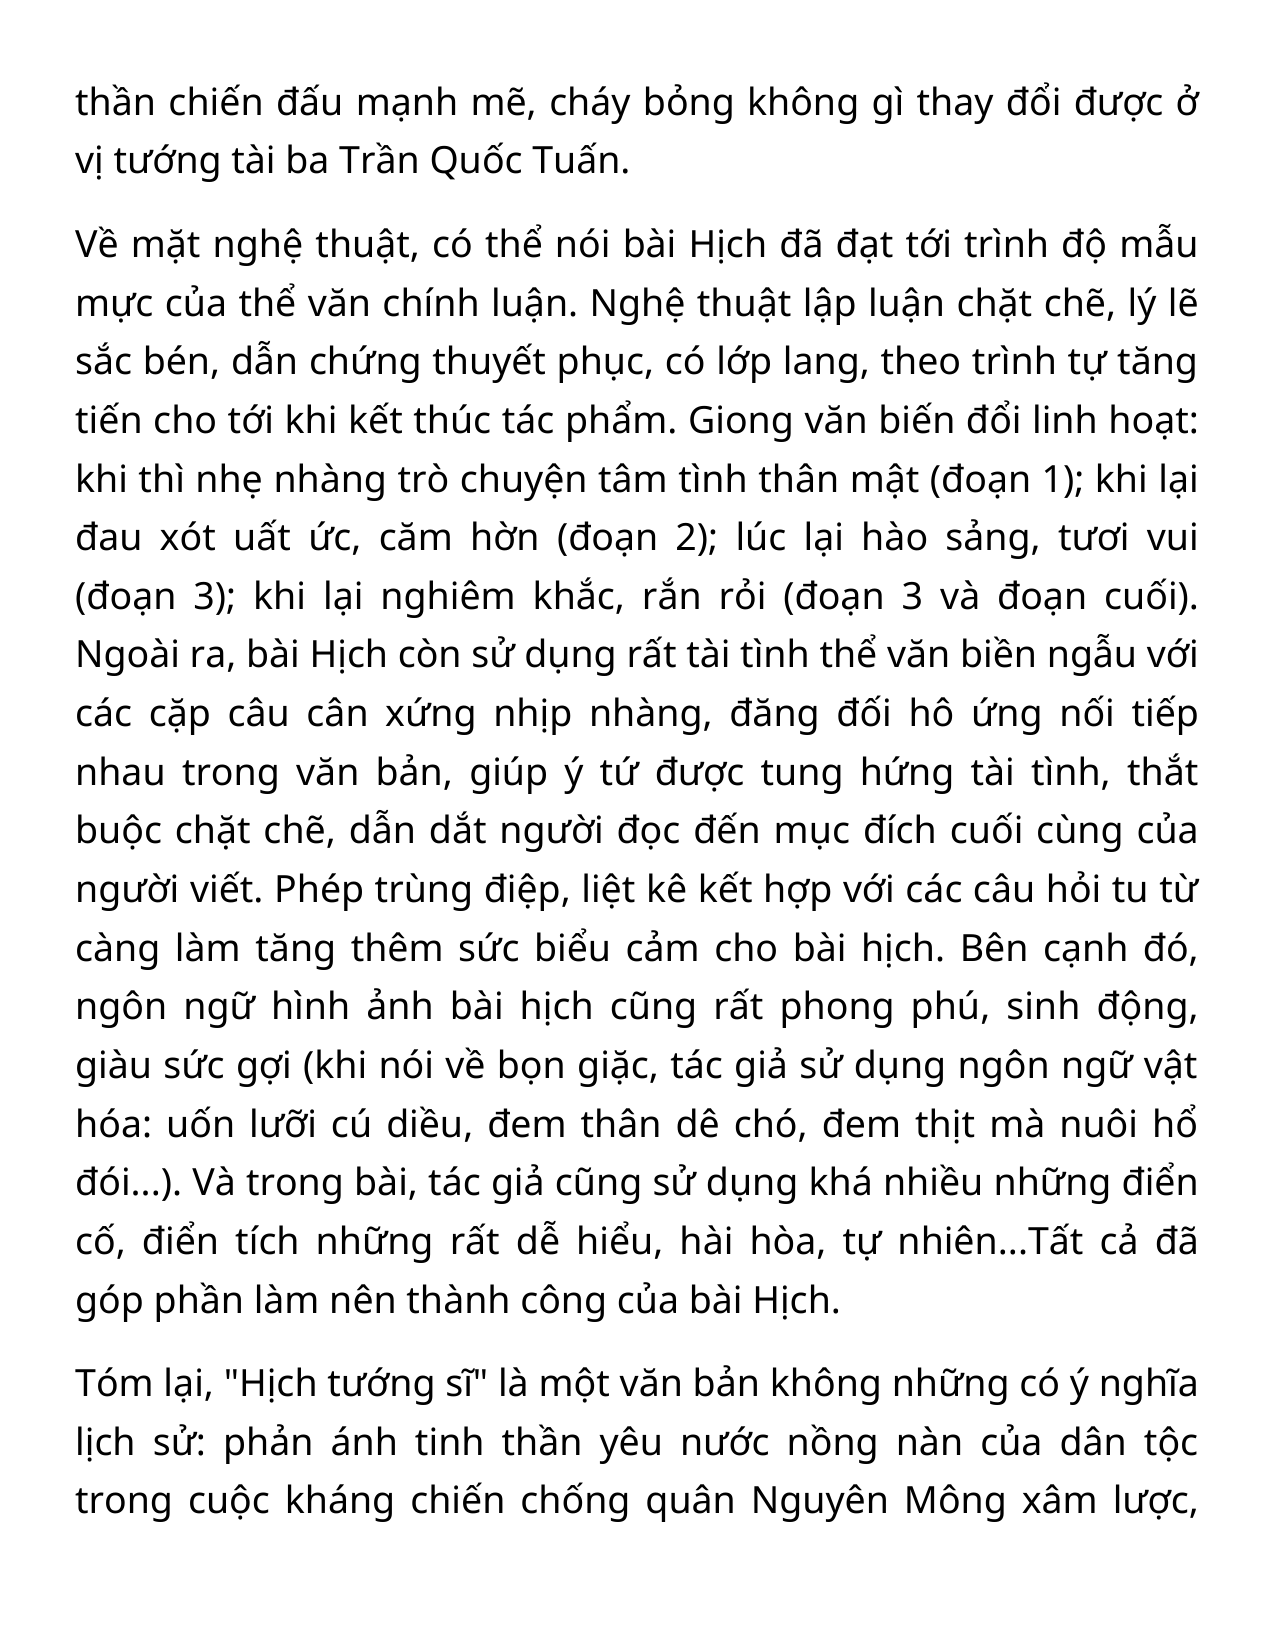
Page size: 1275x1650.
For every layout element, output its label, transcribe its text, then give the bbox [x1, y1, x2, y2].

text Về mặt nghệ thuật, có thể nói bài Hịch đã đạt tới trình độ mẫu mực của thể văn chính luận. Nghệ thuật lập luận chặt chẽ, lý lẽ sắc bén, dẫn chứng thuyết phục, có lớp lang, theo trình tự tăng tiến cho tới khi kết thúc tác phẩm. Giong văn biến đổi linh hoạt: khi thì nhẹ nhàng trò chuyện tâm tình thân mật (đoạn 1); khi lại đau xót uất ức, căm hờn (đoạn 2); lúc lại hào sảng, tươi vui (đoạn 3); khi lại nghiêm khắc, rắn rỏi (đoạn 3 và đoạn cuối). Ngoài ra, bài Hịch còn sử dụng rất tài tình thể văn biền ngẫu với các cặp câu cân xứng nhịp nhàng, đăng đối hô ứng nối tiếp nhau trong văn bản, giúp ý tứ được tung hứng tài tình, thắt buộc chặt chẽ, dẫn dắt người đọc đến mục đích cuối cùng của người viết. Phép trùng điệp, liệt kê kết hợp với các câu hỏi tu từ càng làm tăng thêm sức biểu cảm cho bài hịch. Bên cạnh đó, ngôn ngữ hình ảnh bài hịch cũng rất phong phú, sinh động, giàu sức gợi (khi nói về bọn giặc, tác giả sử dụng ngôn ngữ vật hóa: uốn lưỡi cú diều, đem thân dê chó, đem thịt mà nuôi hổ đói...). Và trong bài, tác giả cũng sử dụng khá nhiều những điển cố, điển tích những rất dễ hiểu, hài hòa, tự nhiên...Tất cả đã góp phần làm nên thành công của bài Hịch. [75, 217, 1200, 1324]
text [75, 75, 1200, 185]
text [75, 1357, 1200, 1525]
